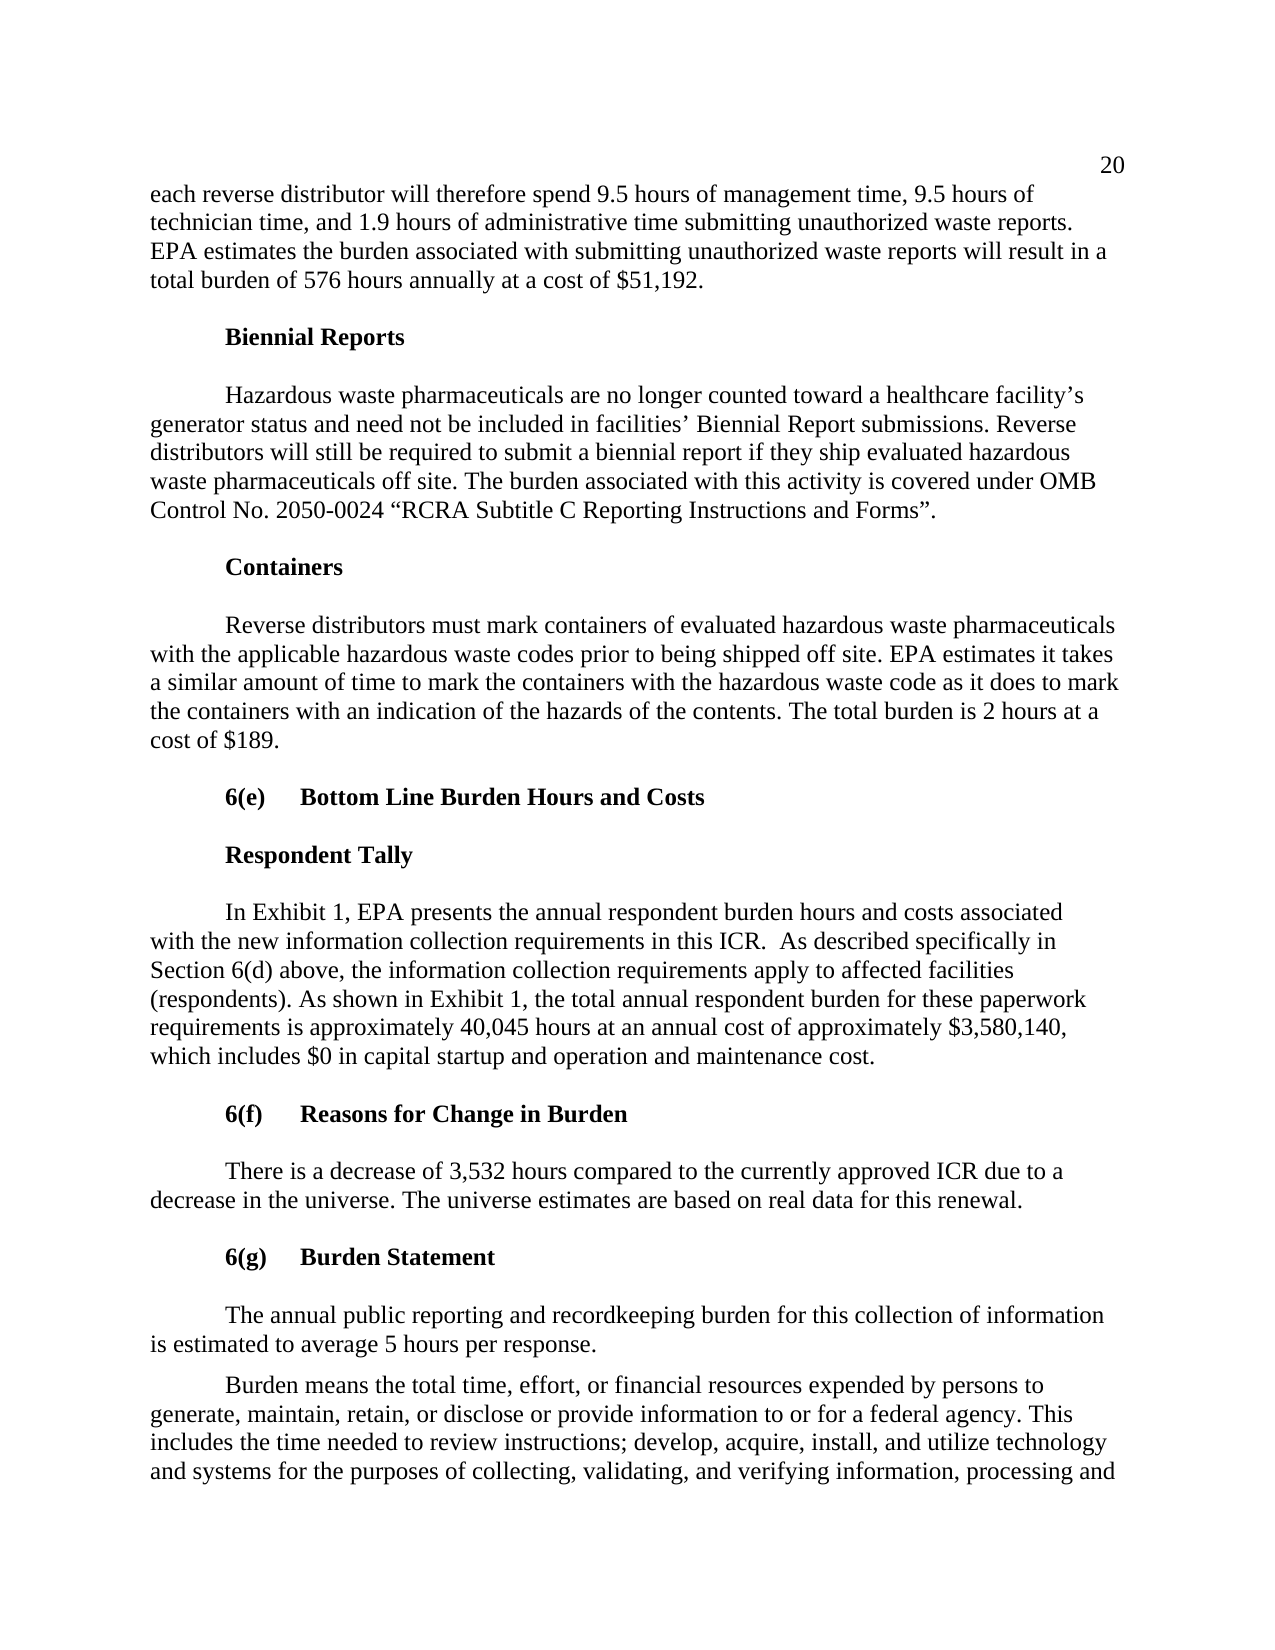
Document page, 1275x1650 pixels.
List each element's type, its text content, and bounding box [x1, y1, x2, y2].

text Hazardous waste pharmaceuticals are no longer counted toward a healthcare facility’s generator status and need not be included in facilities’ Biennial Report submissions. Reverse distributors will still be required to submit a biennial report if they ship evaluated hazardous waste pharmaceuticals off site. The burden associated with this activity is covered under OMB Control No. 2050-0024 “RCRA Subtitle C Reporting Instructions and Forms”. [150, 380, 1125, 524]
text Reverse distributors must mark containers of evaluated hazardous waste pharmaceuticals with the applicable hazardous waste codes prior to being shipped off site. EPA estimates it takes a similar amount of time to mark the containers with the hazardous waste code as it does to mark the containers with an indication of the hazards of the contents. The total burden is 2 hours at a cost of $189. [150, 610, 1125, 754]
text The annual public reporting and recordkeeping burden for this collection of information is estimated to average 5 hours per response. [150, 1300, 1125, 1357]
text Biennial Reports [150, 322, 1125, 351]
text In Exhibit 1, EPA presents the annual respondent burden hours and costs associated with the new information collection requirements in this ICR. As described specifically in Section 6(d) above, the information collection requirements apply to affected facilities (respondents). As shown in Exhibit 1, the total annual respondent burden for these paperwork requirements is approximately 40,045 hours at an annual cost of approximately $3,580,140, which includes $0 in capital startup and operation and maintenance cost. [150, 897, 1125, 1070]
text There is a decrease of 3,532 hours compared to the currently approved ICR due to a decrease in the universe. The universe estimates are based on real data for this renewal. [150, 1156, 1125, 1214]
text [150, 179, 1125, 294]
text 6(f) Reasons for Change in Burden [150, 1099, 1125, 1127]
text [150, 1370, 1125, 1485]
text 6(g) Burden Statement [150, 1242, 1125, 1271]
text Containers [150, 552, 1125, 581]
text 6(e) Bottom Line Burden Hours and Costs [150, 782, 1125, 811]
text Respondent Tally [150, 840, 1125, 869]
